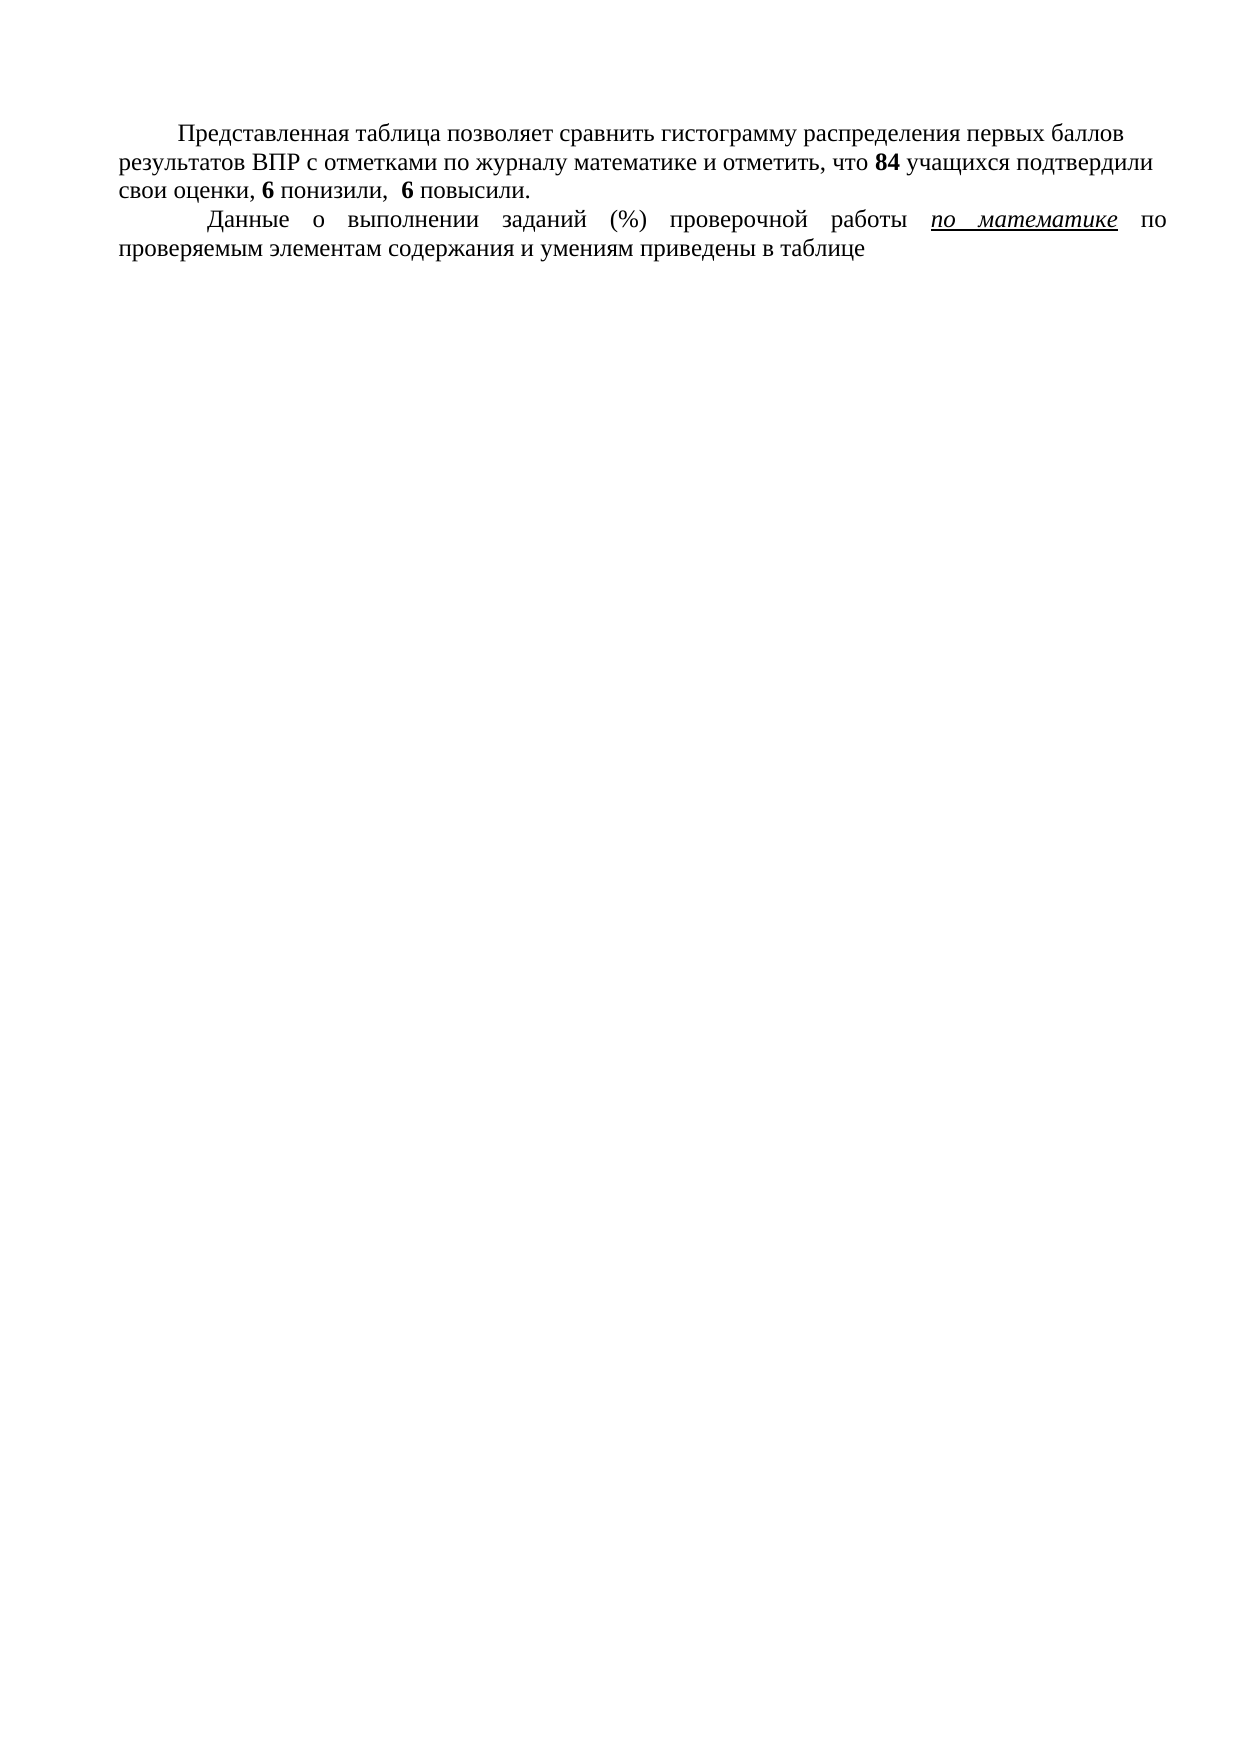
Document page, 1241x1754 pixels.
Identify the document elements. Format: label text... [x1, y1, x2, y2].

text Данные о выполнении заданий (%) проверочной работы по математике по проверяемым элементам содержания и умениям приведены в таблице [118, 204, 1167, 262]
text Представленная таблица позволяет сравнить гистограмму распределения первых баллов результатов ВПР с отметками по журналу математике и отметить, что 84 учащихся подтвердили свои оценки, 6 понизили, 6 повысили. [118, 118, 1167, 204]
